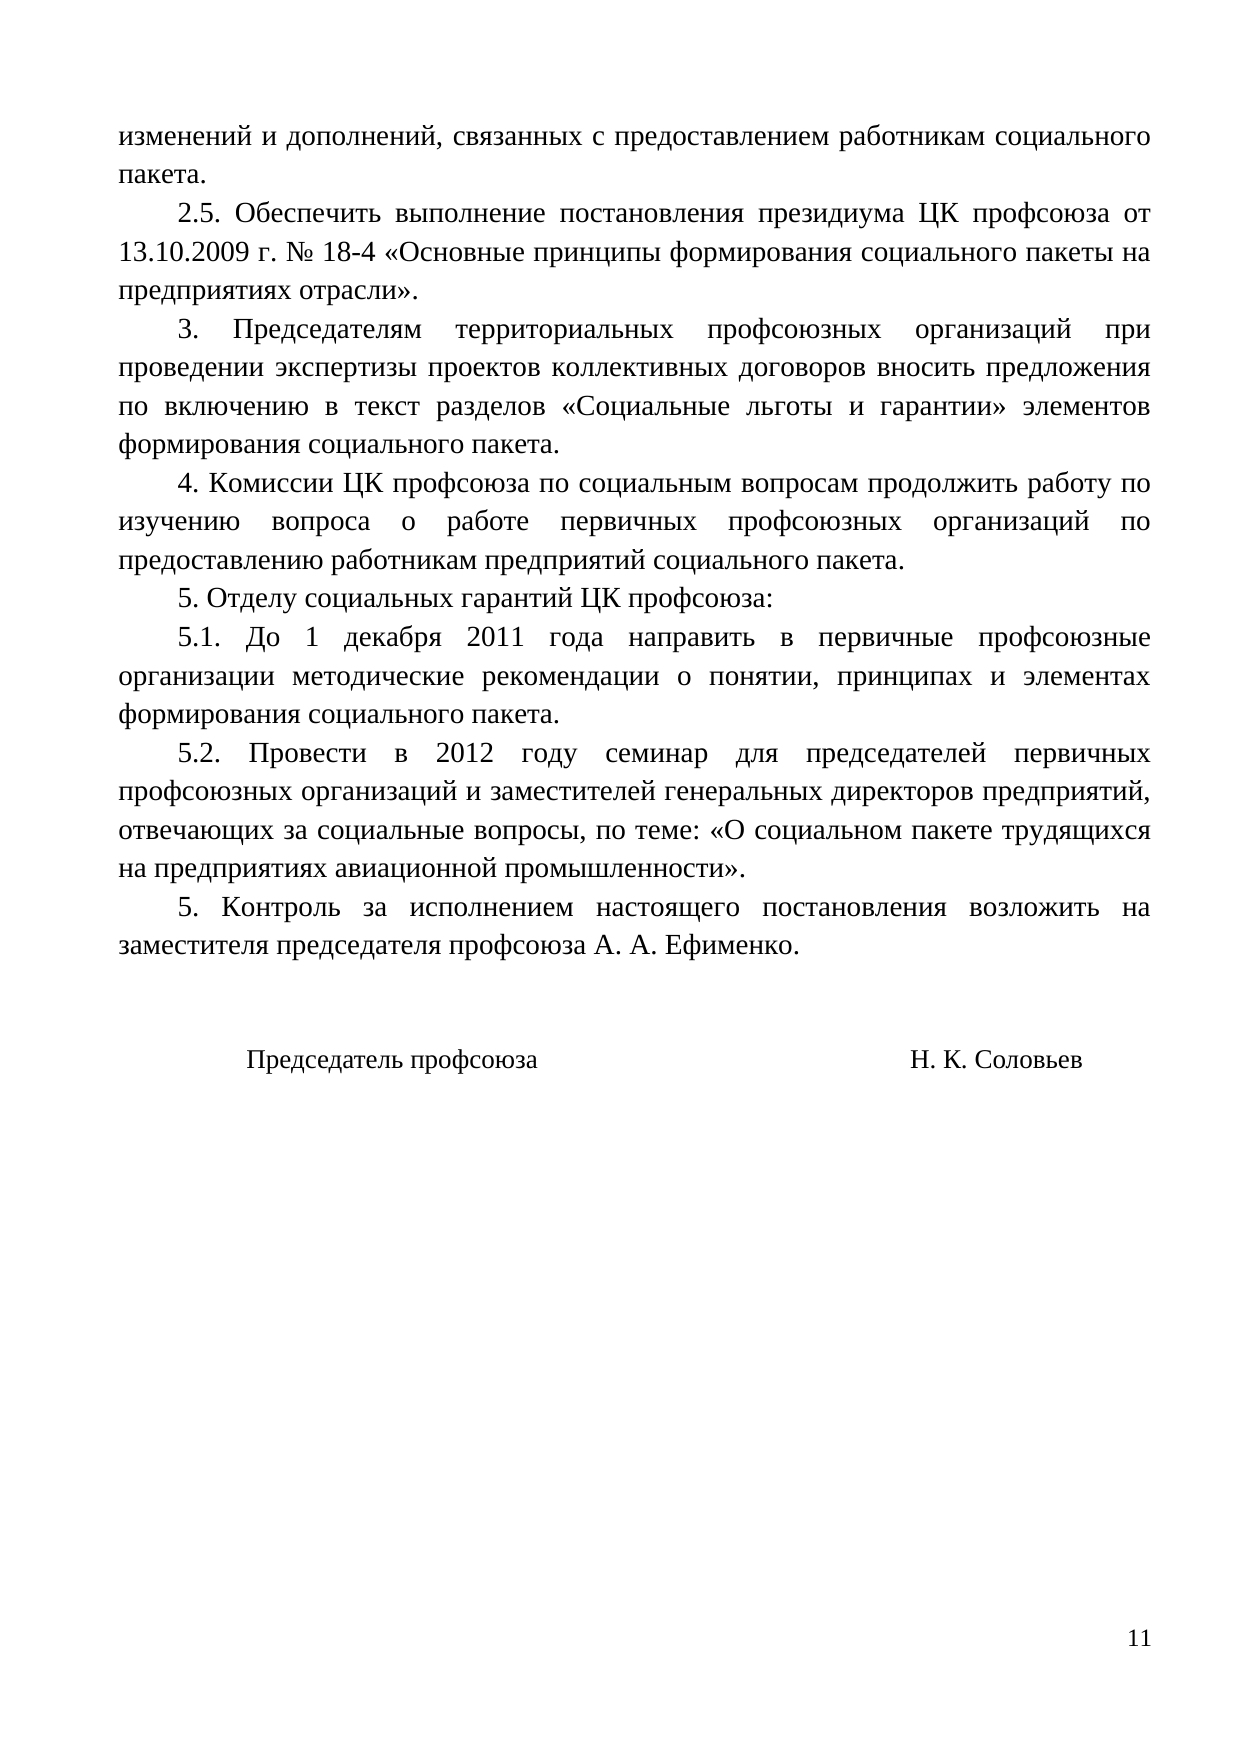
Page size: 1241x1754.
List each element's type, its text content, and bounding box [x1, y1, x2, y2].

text Председатель профсоюза Н. К. Соловьев [118, 1043, 1152, 1074]
text 3. Председателям территориальных профсоюзных организаций при проведении экспертизы проектов коллективных договоров вносить предложения по включению в текст разделов «Социальные льготы и гарантии» элементов формирования социального пакета. [118, 311, 1152, 460]
text 5.1. До 1 декабря 2011 года направить в первичные профсоюзные организации методические рекомендации о понятии, принципах и элементах формирования социального пакета. [118, 619, 1152, 730]
text 4. Комиссии ЦК профсоюза по социальным вопросам продолжить работу по изучению вопроса о работе первичных профсоюзных организаций по предоставлению работникам предприятий социального пакета. [118, 465, 1152, 576]
text 5. Отделу социальных гарантий ЦК профсоюза: [118, 581, 1152, 614]
text 5.2. Провести в 2012 году семинар для председателей первичных профсоюзных организаций и заместителей генеральных директоров предприятий, отвечающих за социальные вопросы, по теме: «О социальном пакете трудящихся на предприятиях авиационной промышленности». [118, 735, 1152, 884]
text 2.5. Обеспечить выполнение постановления президиума ЦК профсоюза от 13.10.2009 г. № 18-4 «Основные принципы формирования социального пакеты на предприятиях отрасли». [118, 195, 1152, 306]
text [118, 118, 1152, 190]
text 5. Контроль за исполнением настоящего постановления возложить на заместителя председателя профсоюза А. А. Ефименко. [118, 889, 1152, 961]
